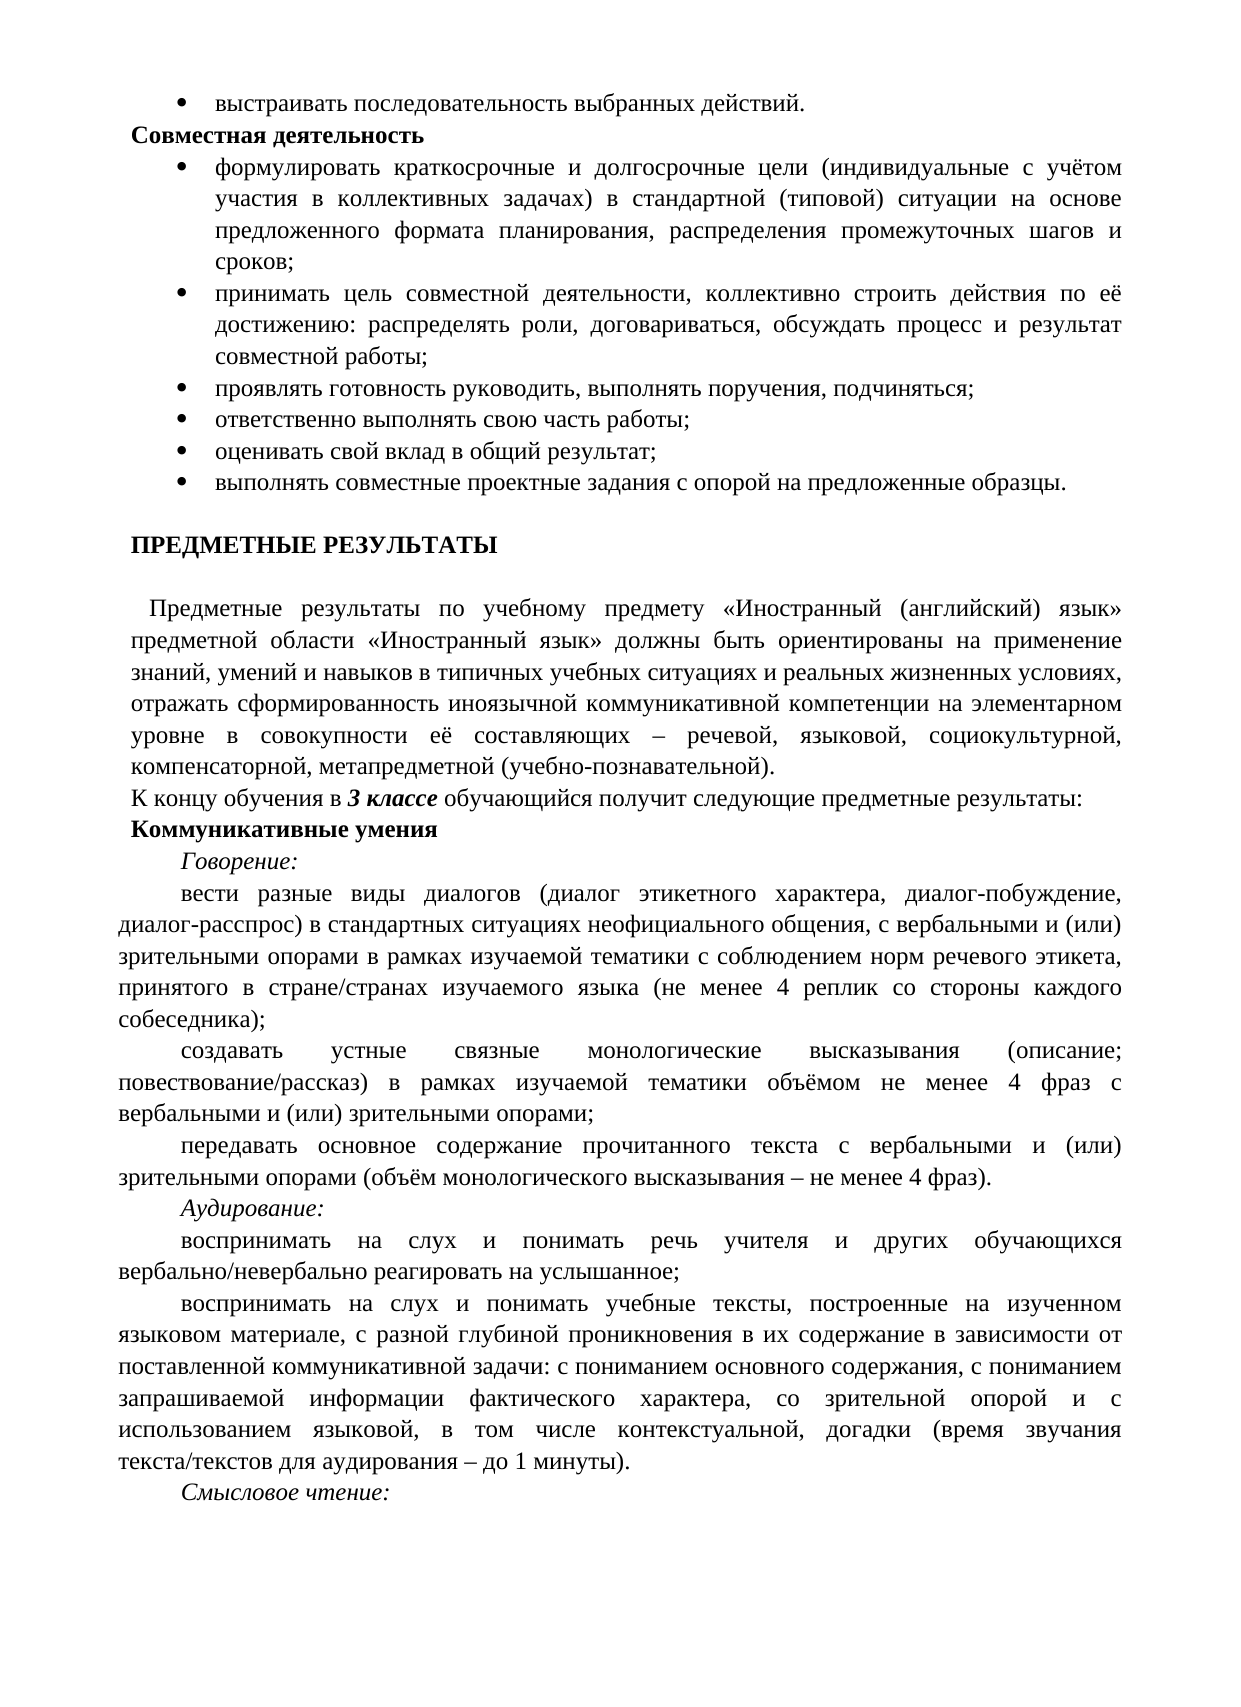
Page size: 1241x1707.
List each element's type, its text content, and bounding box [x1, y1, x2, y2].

list формулировать краткосрочные и долгосрочные цели (индивидуальные с учётом участия в коллективных задачах) в стандартной (типовой) ситуации на основе предложенного формата планирования, распределения промежуточных шагов и сроков; [177, 152, 1122, 275]
text ПРЕДМЕТНЫЕ РЕЗУЛЬТАТЫ [131, 530, 1122, 559]
list выполнять совместные проектные задания с опорой на предложенные образцы. [177, 467, 1122, 496]
text К концу обучения в 3 классе обучающийся получит следующие предметные результаты: [131, 783, 1122, 812]
text Предметные результаты по учебному предмету «Иностранный (английский) язык» предметной области «Иностранный язык» должны быть ориентированы на применение знаний, умений и навыков в типичных учебных ситуациях и реальных жизненных условиях, отражать сформированность иноязычной коммуникативной компетенции на элементарном уровне в совокупности её составляющих – речевой, языковой, социокультурной, компенсаторной, метапредметной (учебно-познавательной). [131, 593, 1122, 780]
text вести разные виды диалогов (диалог этикетного характера, диалог-побуждение, диалог-расспрос) в стандартных ситуациях неофициального общения, с вербальными и (или) зрительными опорами в рамках изучаемой тематики с соблюдением норм речевого этикета, принятого в стране/странах изучаемого языка (не менее 4 реплик со стороны каждого собеседника); [118, 878, 1122, 1033]
text создавать устные связные монологические высказывания (описание; повествование/рассказ) в рамках изучаемой тематики объёмом не менее 4 фраз с вербальными и (или) зрительными опорами; [118, 1035, 1122, 1127]
text Коммуникативные умения [131, 814, 1122, 843]
text Совместная деятельность [131, 120, 1122, 149]
text Смысловое чтение: [118, 1477, 1122, 1506]
list проявлять готовность руководить, выполнять поручения, подчиняться; [177, 373, 1122, 401]
text передавать основное содержание прочитанного текста с вербальными и (или) зрительными опорами (объём монологического высказывания – не менее 4 фраз). [118, 1130, 1122, 1190]
text Аудирование: [118, 1193, 1122, 1222]
list выстраивать последовательность выбранных действий. [177, 88, 1122, 117]
text Говорение: [118, 846, 1122, 875]
list ответственно выполнять свою часть работы; [177, 404, 1122, 433]
text воспринимать на слух и понимать учебные тексты, построенные на изученном языковом материале, с разной глубиной проникновения в их содержание в зависимости от поставленной коммуникативной задачи: с пониманием основного содержания, с пониманием запрашиваемой информации фактического характера, со зрительной опорой и с использованием языковой, в том числе контекстуальной, догадки (время звучания текста/текстов для аудирования – до 1 минуты). [118, 1288, 1122, 1474]
text воспринимать на слух и понимать речь учителя и других обучающихся вербально/невербально реагировать на услышанное; [118, 1225, 1122, 1285]
list оценивать свой вклад в общий результат; [177, 436, 1122, 464]
list принимать цель совместной деятельности, коллективно строить действия по её достижению: распределять роли, договариваться, обсуждать процесс и результат совместной работы; [177, 278, 1122, 370]
